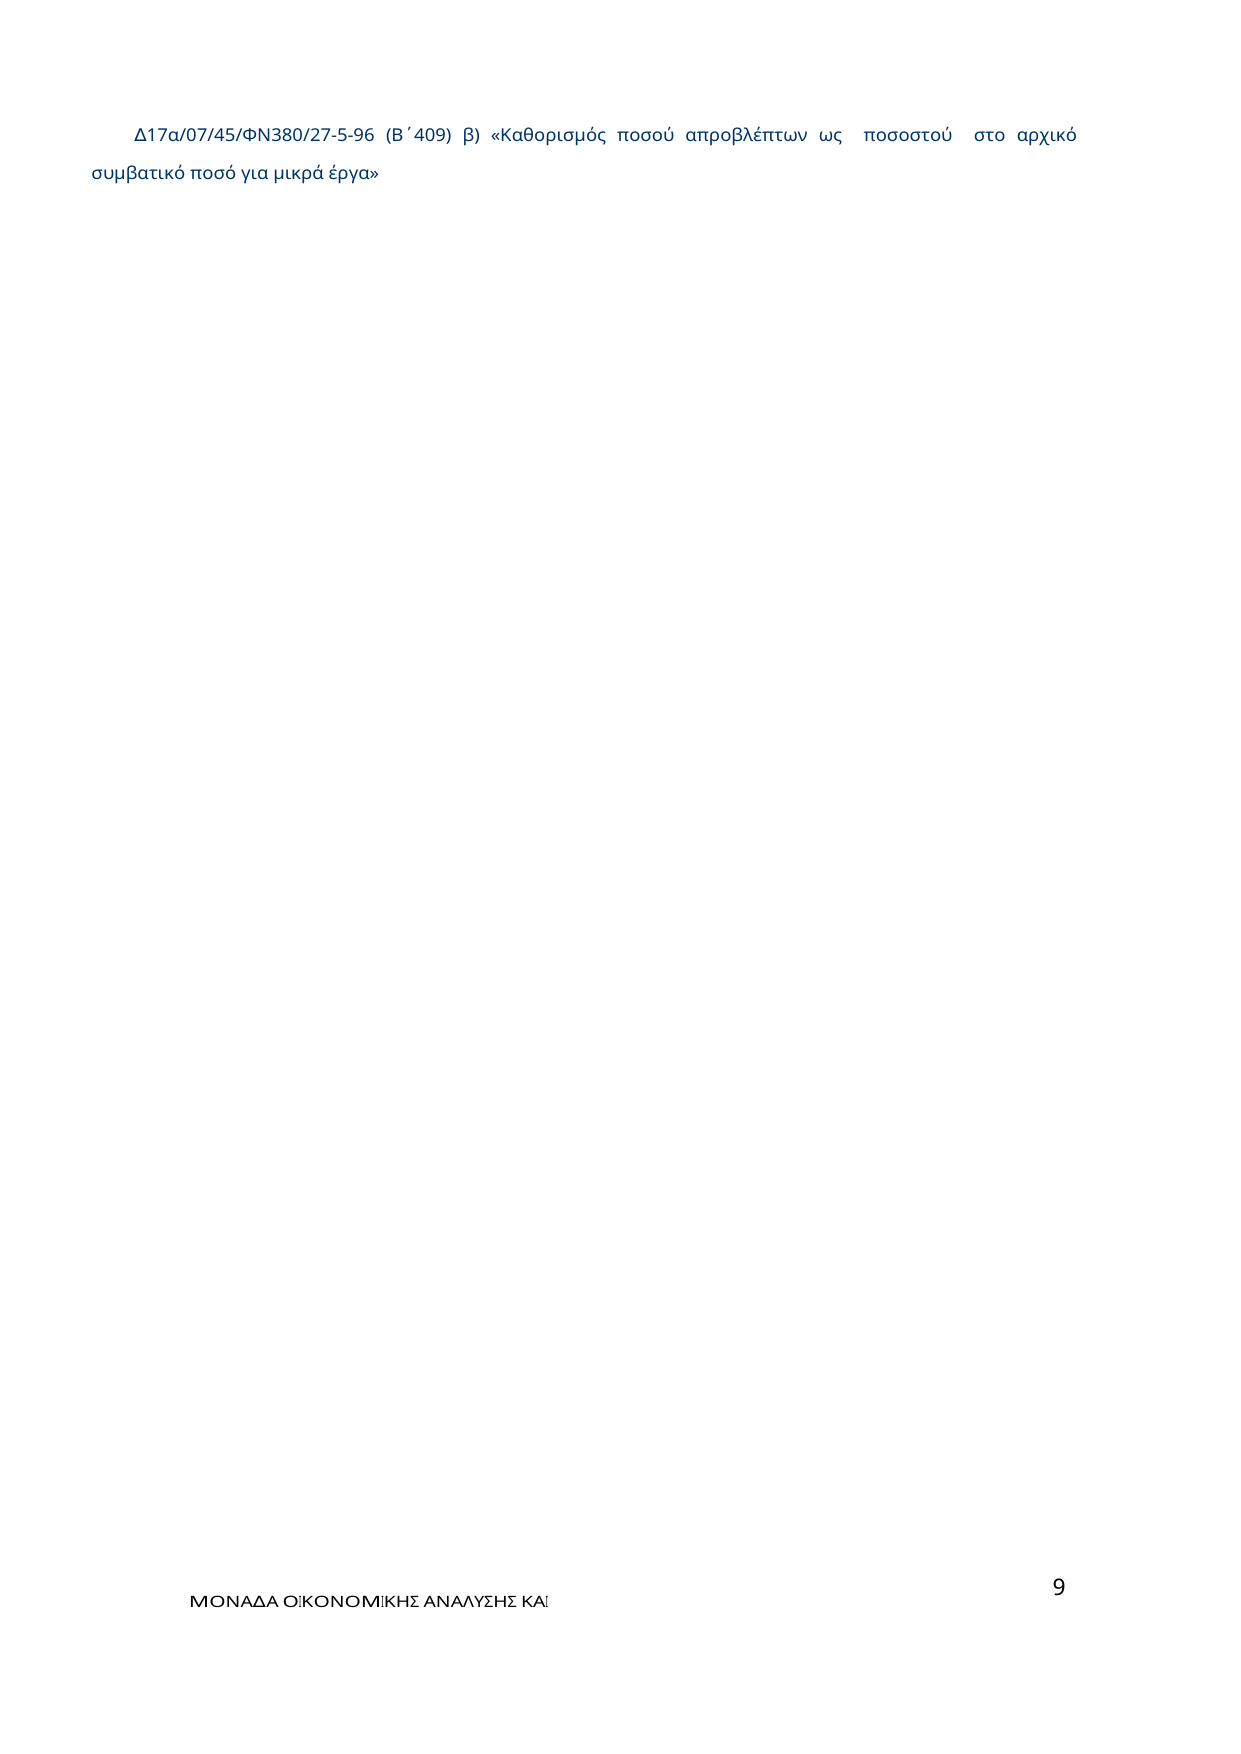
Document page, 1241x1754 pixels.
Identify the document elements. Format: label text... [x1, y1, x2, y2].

text ∆17α/07/45/ΦΝ380/27-5-96 (Β΄409) β) «Καθορισµός ποσού απροβλέπτων ως ποσοστού στο αρχικό συµβατικό ποσό για µικρά έργα» [91, 123, 1077, 185]
